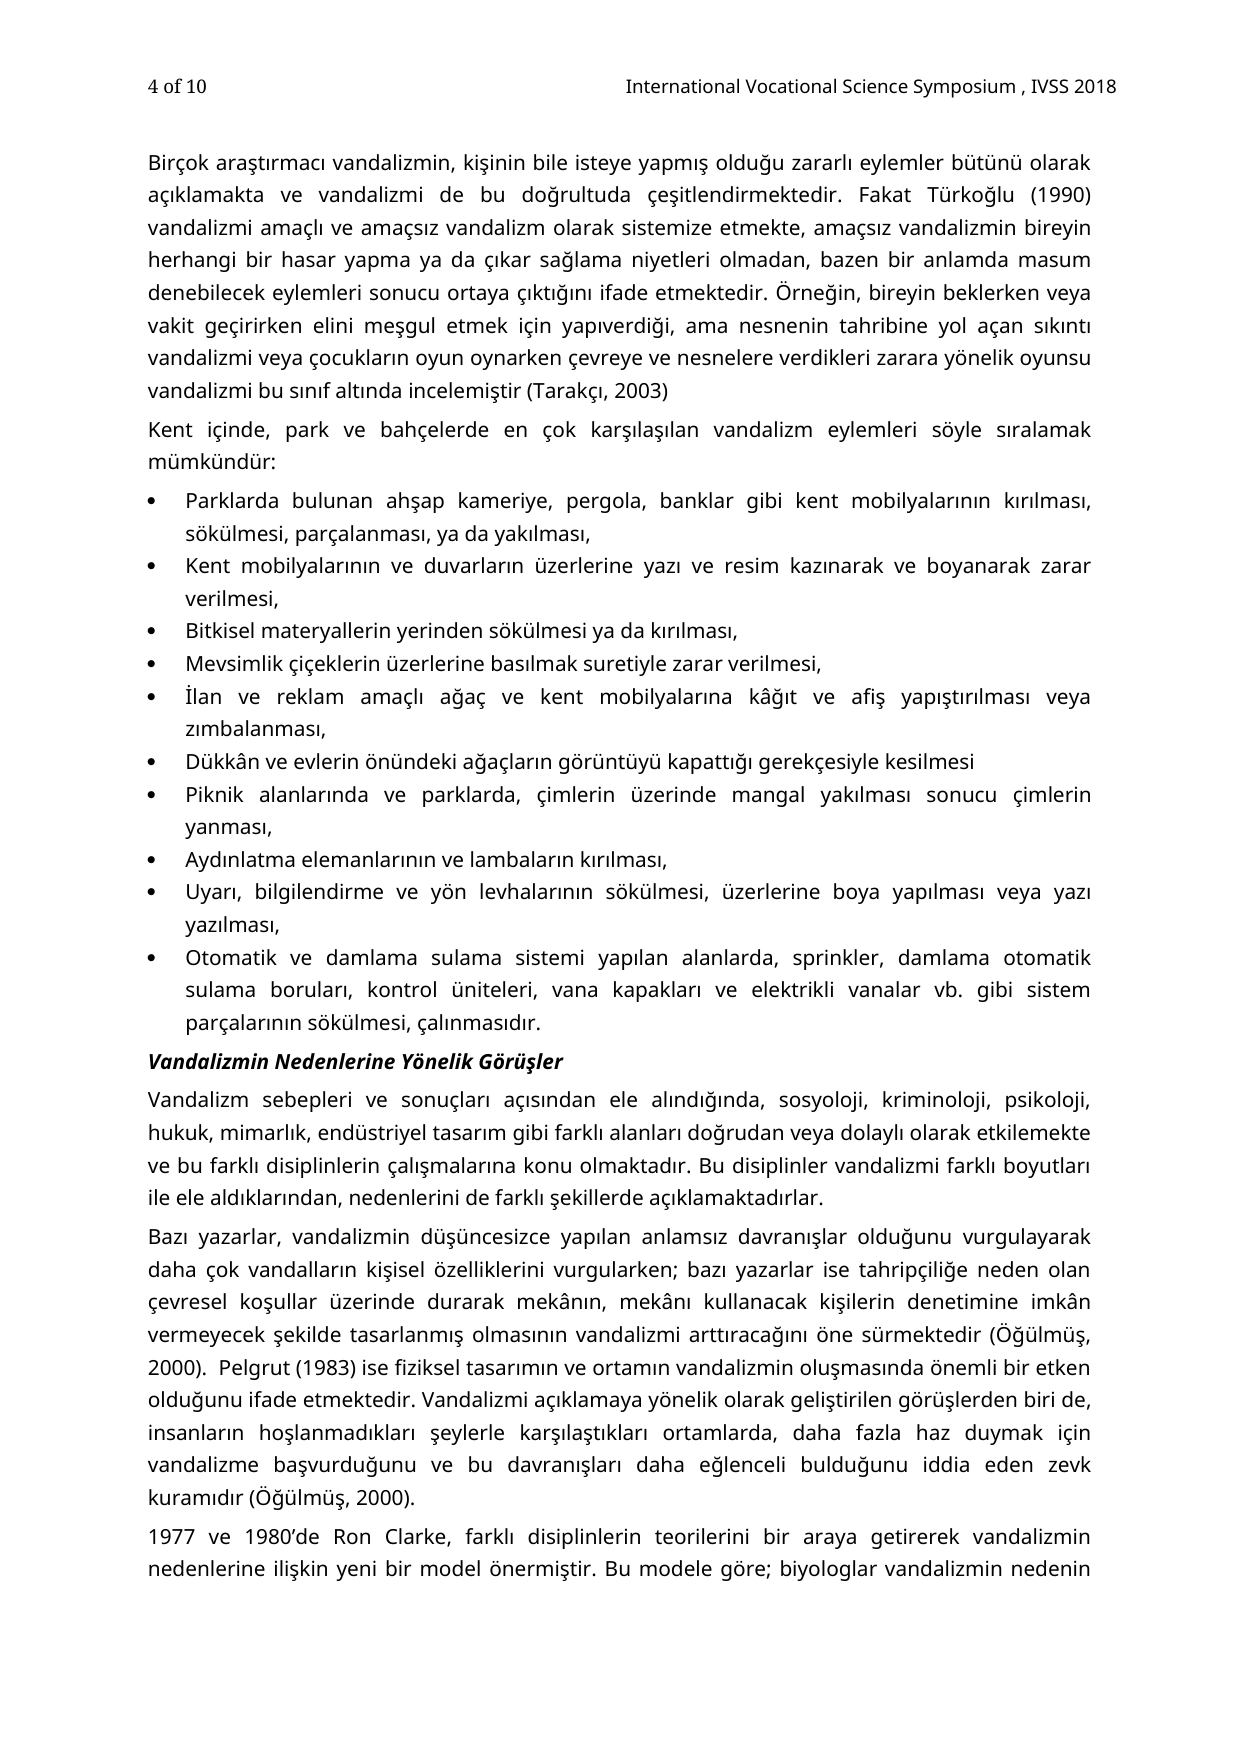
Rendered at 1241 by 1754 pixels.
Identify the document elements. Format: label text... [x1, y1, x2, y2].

text Bazı yazarlar, vandalizmin düşüncesizce yapılan anlamsız davranışlar olduğunu vurgulayarak daha çok vandalların kişisel özelliklerini vurgularken; bazı yazarlar ise tahripçiliğe neden olan çevresel koşullar üzerinde durarak mekânın, mekânı kullanacak kişilerin denetimine imkân vermeyecek şekilde tasarlanmış olmasının vandalizmi arttıracağını öne sürmektedir (Öğülmüş, 2000). Pelgrut (1983) ise fiziksel tasarımın ve ortamın vandalizmin oluşmasında önemli bir etken olduğunu ifade etmektedir. Vandalizmi açıklamaya yönelik olarak geliştirilen görüşlerden biri de, insanların hoşlanmadıkları şeylerle karşılaştıkları ortamlarda, daha fazla haz duymak için vandalizme başvurduğunu ve bu davranışları daha eğlenceli bulduğunu iddia eden zevk kuramıdır (Öğülmüş, 2000). [148, 1222, 1092, 1512]
text Kent içinde, park ve bahçelerde en çok karşılaşılan vandalizm eylemleri söyle sıralamak mümkündür: [148, 415, 1092, 476]
list Aydınlatma elemanlarının ve lambaların kırılması, [148, 845, 1092, 873]
list Mevsimlik çiçeklerin üzerlerine basılmak suretiyle zarar verilmesi, [148, 649, 1092, 678]
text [148, 1522, 1092, 1583]
text Vandalizmin Nedenlerine Yönelik Görüşler [148, 1047, 1092, 1075]
list Dükkân ve evlerin önündeki ağaçların görüntüyü kapattığı gerekçesiyle kesilmesi [148, 747, 1092, 776]
list Bitkisel materyallerin yerinden sökülmesi ya da kırılması, [148, 617, 1092, 645]
list Uyarı, bilgilendirme ve yön levhalarının sökülmesi, üzerlerine boya yapılması veya yazı yazılması, [148, 877, 1092, 938]
list Parklarda bulunan ahşap kameriye, pergola, banklar gibi kent mobilyalarının kırılması, sökülmesi, parçalanması, ya da yakılması, [148, 486, 1092, 547]
list Kent mobilyalarının ve duvarların üzerlerine yazı ve resim kazınarak ve boyanarak zarar verilmesi, [148, 551, 1092, 612]
text Vandalizm sebepleri ve sonuçları açısından ele alındığında, sosyoloji, kriminoloji, psikoloji, hukuk, mimarlık, endüstriyel tasarım gibi farklı alanları doğrudan veya dolaylı olarak etkilemekte ve bu farklı disiplinlerin çalışmalarına konu olmaktadır. Bu disiplinler vandalizmi farklı boyutları ile ele aldıklarından, nedenlerini de farklı şekillerde açıklamaktadırlar. [148, 1086, 1092, 1212]
list Otomatik ve damlama sulama sistemi yapılan alanlarda, sprinkler, damlama otomatik sulama boruları, kontrol üniteleri, vana kapakları ve elektrikli vanalar vb. gibi sistem parçalarının sökülmesi, çalınmasıdır. [148, 943, 1092, 1036]
list İlan ve reklam amaçlı ağaç ve kent mobilyalarına kâğıt ve afiş yapıştırılması veya zımbalanması, [148, 682, 1092, 743]
text Birçok araştırmacı vandalizmin, kişinin bile isteye yapmış olduğu zararlı eylemler bütünü olarak açıklamakta ve vandalizmi de bu doğrultuda çeşitlendirmektedir. Fakat Türkoğlu (1990) vandalizmi amaçlı ve amaçsız vandalizm olarak sistemize etmekte, amaçsız vandalizmin bireyin herhangi bir hasar yapma ya da çıkar sağlama niyetleri olmadan, bazen bir anlamda masum denebilecek eylemleri sonucu ortaya çıktığını ifade etmektedir. Örneğin, bireyin beklerken veya vakit geçirirken elini meşgul etmek için yapıverdiği, ama nesnenin tahribine yol açan sıkıntı vandalizmi veya çocukların oyun oynarken çevreye ve nesnelere verdikleri zarara yönelik oyunsu vandalizmi bu sınıf altında incelemiştir (Tarakçı, 2003) [148, 148, 1092, 404]
list Piknik alanlarında ve parklarda, çimlerin üzerinde mangal yakılması sonucu çimlerin yanması, [148, 780, 1092, 841]
